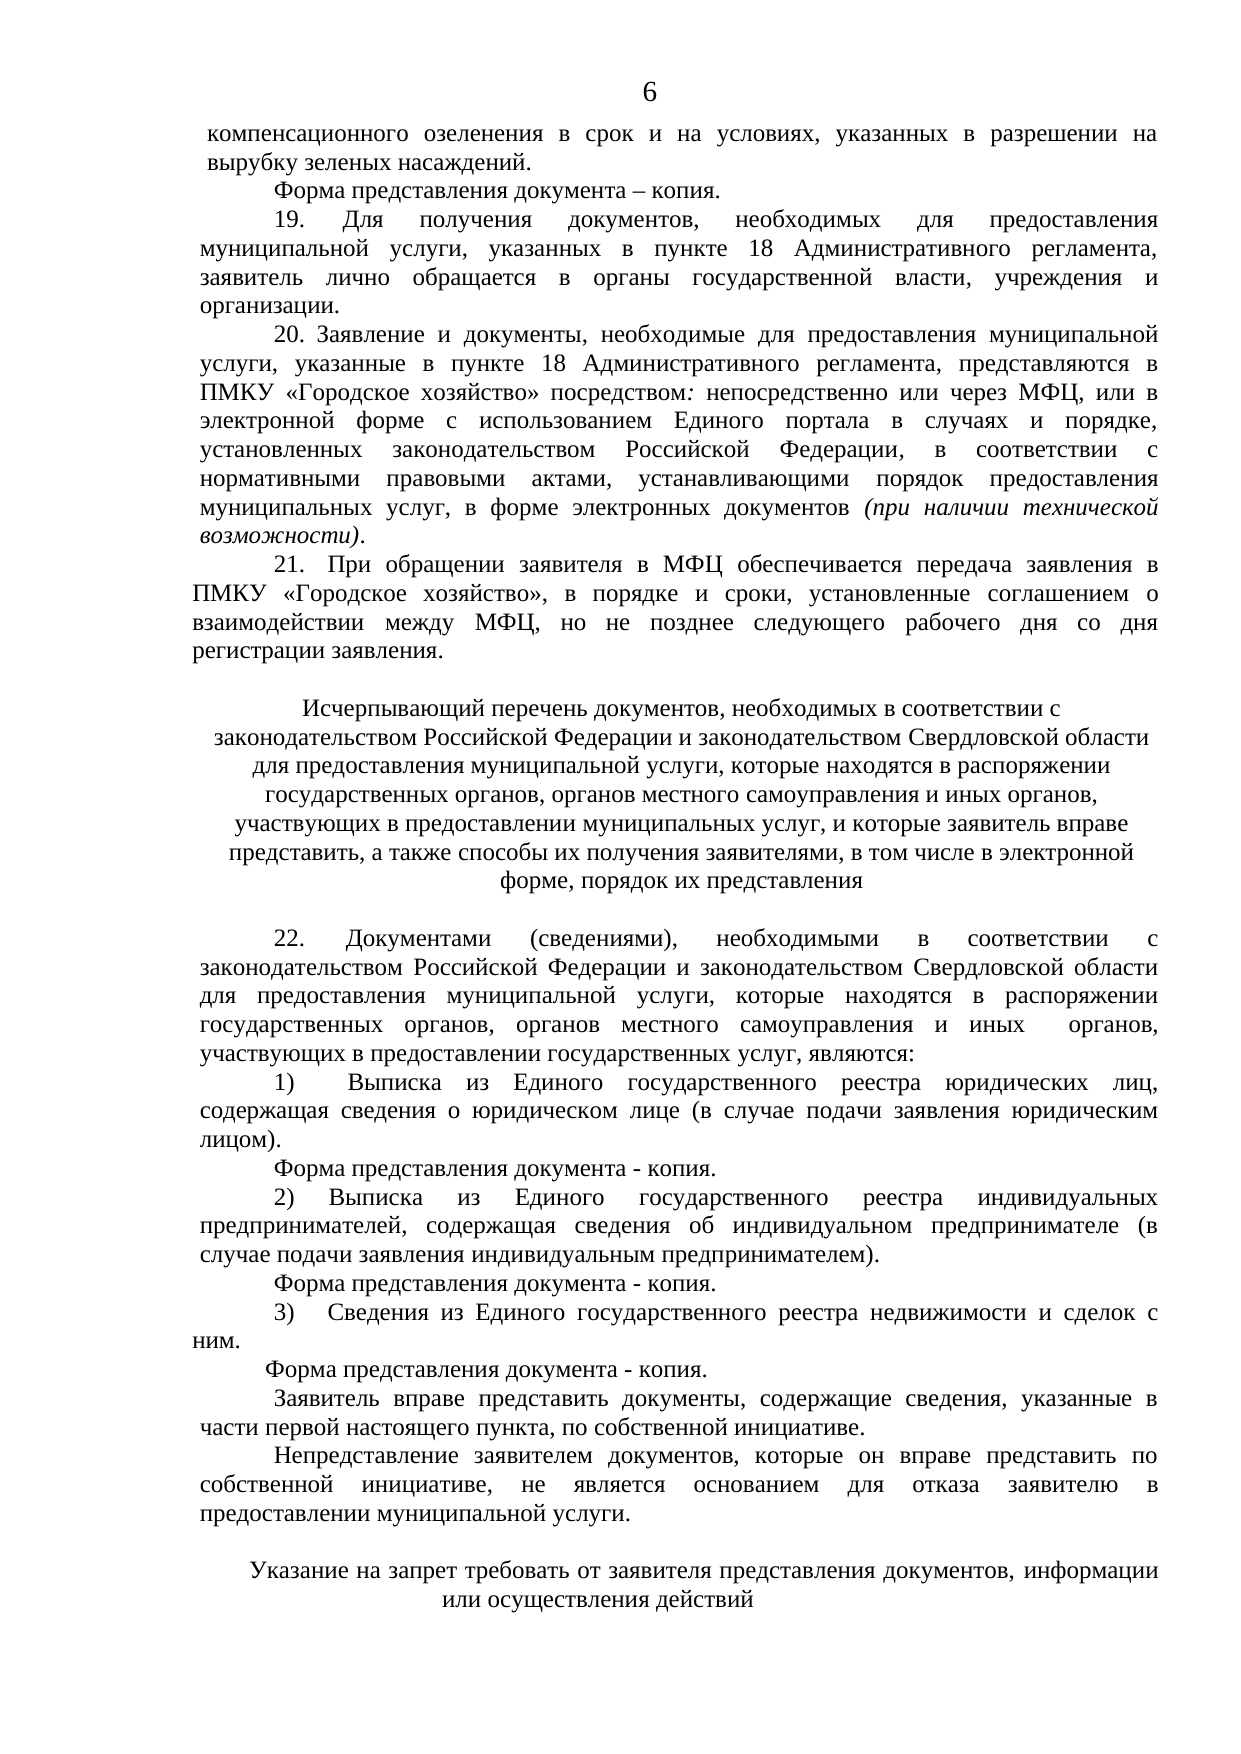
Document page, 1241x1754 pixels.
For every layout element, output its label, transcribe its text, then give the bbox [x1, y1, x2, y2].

list При обращении заявителя в МФЦ обеспечивается передача заявления в ПМКУ «Городское хозяйство», в порядке и сроки, установленные соглашением о взаимодействии между МФЦ, но не позднее следующего рабочего дня со дня регистрации заявления. [192, 549, 1158, 664]
text Форма представления документа - копия. [273, 1153, 1158, 1182]
list Выписка из Единого государственного реестра индивидуальных предпринимателей, содержащая сведения об индивидуальном предпринимателе (в случае подачи заявления индивидуальным предпринимателем). [199, 1182, 1158, 1268]
text Заявитель вправе представить документы, содержащие сведения, указанные в части первой настоящего пункта, по собственной инициативе. [199, 1383, 1158, 1441]
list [207, 118, 1158, 176]
text Непредставление заявителем документов, которые он вправе представить по собственной инициативе, не является основанием для отказа заявителю в предоставлении муниципальной услуги. [199, 1441, 1158, 1527]
list Документами (сведениями), необходимыми в соответствии с законодательством Российской Федерации и законодательством Свердловской области для предоставления муниципальной услуги, которые находятся в распоряжении государственных органов, органов местного самоуправления и иных органов, участвующих в предоставлении государственных услуг, являются: [199, 923, 1158, 1067]
list Выписка из Единого государственного реестра юридических лиц, содержащая сведения о юридическом лице (в случае подачи заявления юридическим лицом). [199, 1067, 1158, 1153]
text Форма представления документа – копия. [273, 176, 1158, 204]
text Форма представления документа - копия. [273, 1268, 1158, 1297]
text Указание на запрет требовать от заявителя представления документов, информации или осуществления действий [249, 1556, 1158, 1613]
list Для получения документов, необходимых для предоставления муниципальной услуги, указанных в пункте 18 Административного регламента, заявитель лично обращается в органы государственной власти, учреждения и организации. [199, 204, 1158, 319]
list Заявление и документы, необходимые для предоставления муниципальной услуги, указанные в пункте 18 Административного регламента, представляются в ПМКУ «Городское хозяйство» посредством: непосредственно или через МФЦ, или в электронной форме с использованием Единого портала в случаях и порядке, установленных законодательством Российской Федерации, в соответствии с нормативными правовыми актами, устанавливающими порядок предоставления муниципальных услуг, в форме электронных документов (при наличии технической возможности). [199, 319, 1158, 549]
text Исчерпывающий перечень документов, необходимых в соответствии с законодательством Российской Федерации и законодательством Свердловской области для предоставления муниципальной услуги, которые находятся в распоряжении государственных органов, органов местного самоуправления и иных органов, участвующих в предоставлении муниципальных услуг, и которые заявитель вправе представить, а также способы их получения заявителями, в том числе в электронной форме, порядок их представления [204, 693, 1158, 894]
list Сведения из Единого государственного реестра недвижимости и сделок с ним. [192, 1297, 1158, 1354]
text Форма представления документа - копия. [190, 1354, 1158, 1383]
